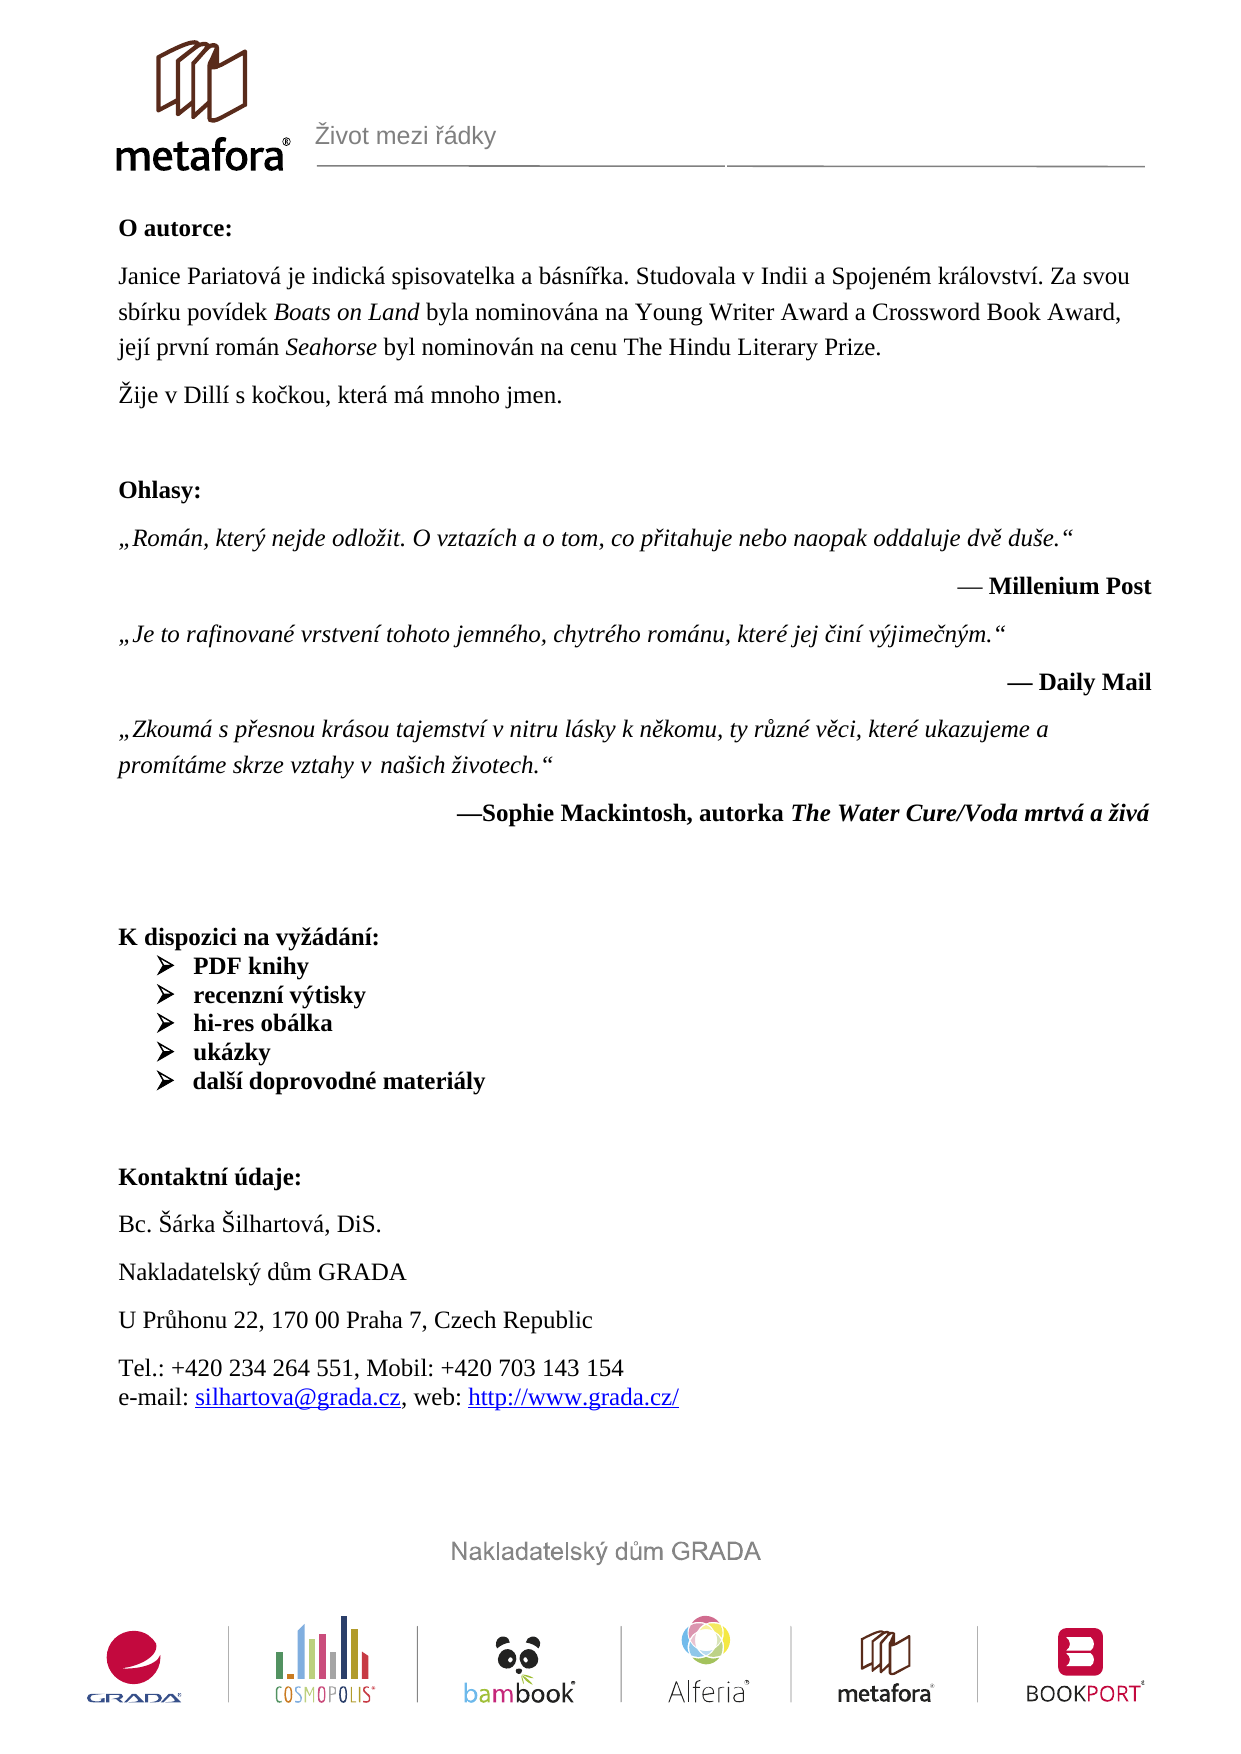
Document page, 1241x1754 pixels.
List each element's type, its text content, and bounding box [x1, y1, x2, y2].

text „Je to rafinované vrstvení tohoto jemného, chytrého románu, které jej činí výjimečným.“ [118, 612, 1152, 648]
text ― Millenium Post [118, 564, 1152, 600]
text K dispozici na vyžádání: [118, 922, 1152, 951]
text „Zkoumá s přesnou krásou tajemství v nitru lásky k někomu, ty různé věci, které ukazujeme a promítáme skrze vztahy v našich životech.“ [118, 708, 1152, 779]
text Bc. Šárka Šilhartová, DiS. [118, 1203, 1152, 1238]
text Ohlasy: [118, 469, 1152, 504]
text ―Sophie Mackintosh, autorka The Water Cure/Voda mrtvá a živá [118, 791, 1152, 827]
text Nakladatelský dům GRADA [118, 1251, 1152, 1286]
text e-mail: silhartova@grada.cz, web: http://www.grada.cz/ [118, 1382, 1152, 1410]
list ukázky [156, 1037, 1152, 1066]
text O autorce: [118, 207, 1152, 242]
text Žije v Dillí s kočkou, která má mnoho jmen. [118, 373, 1152, 409]
text Kontaktní údaje: [118, 1155, 1152, 1190]
text Janice Pariatová je indická spisovatelka a básnířka. Studovala v Indii a Spojeném království. Za svou sbírku povídek Boats on Land byla nominována na Young Writer Award a Crossword Book Award, její první román Seahorse byl nominován na cenu The Hindu Literary Prize. [118, 254, 1152, 361]
list další doprovodné materiály [155, 1066, 1152, 1095]
list hi-res obálka [156, 1008, 1152, 1037]
text Tel.: +420 234 264 551, Mobil: +420 703 143 154 [118, 1346, 1152, 1382]
list PDF knihy [156, 951, 1152, 980]
text „Román, který nejde odložit. O vztazích a o tom, co přitahuje nebo naopak oddaluje dvě duše.“ [118, 517, 1152, 552]
list recenzní výtisky [156, 980, 1152, 1008]
text ― Daily Mail [118, 660, 1152, 696]
text U Průhonu 22, 170 00 Praha 7, Czech Republic [118, 1298, 1152, 1334]
